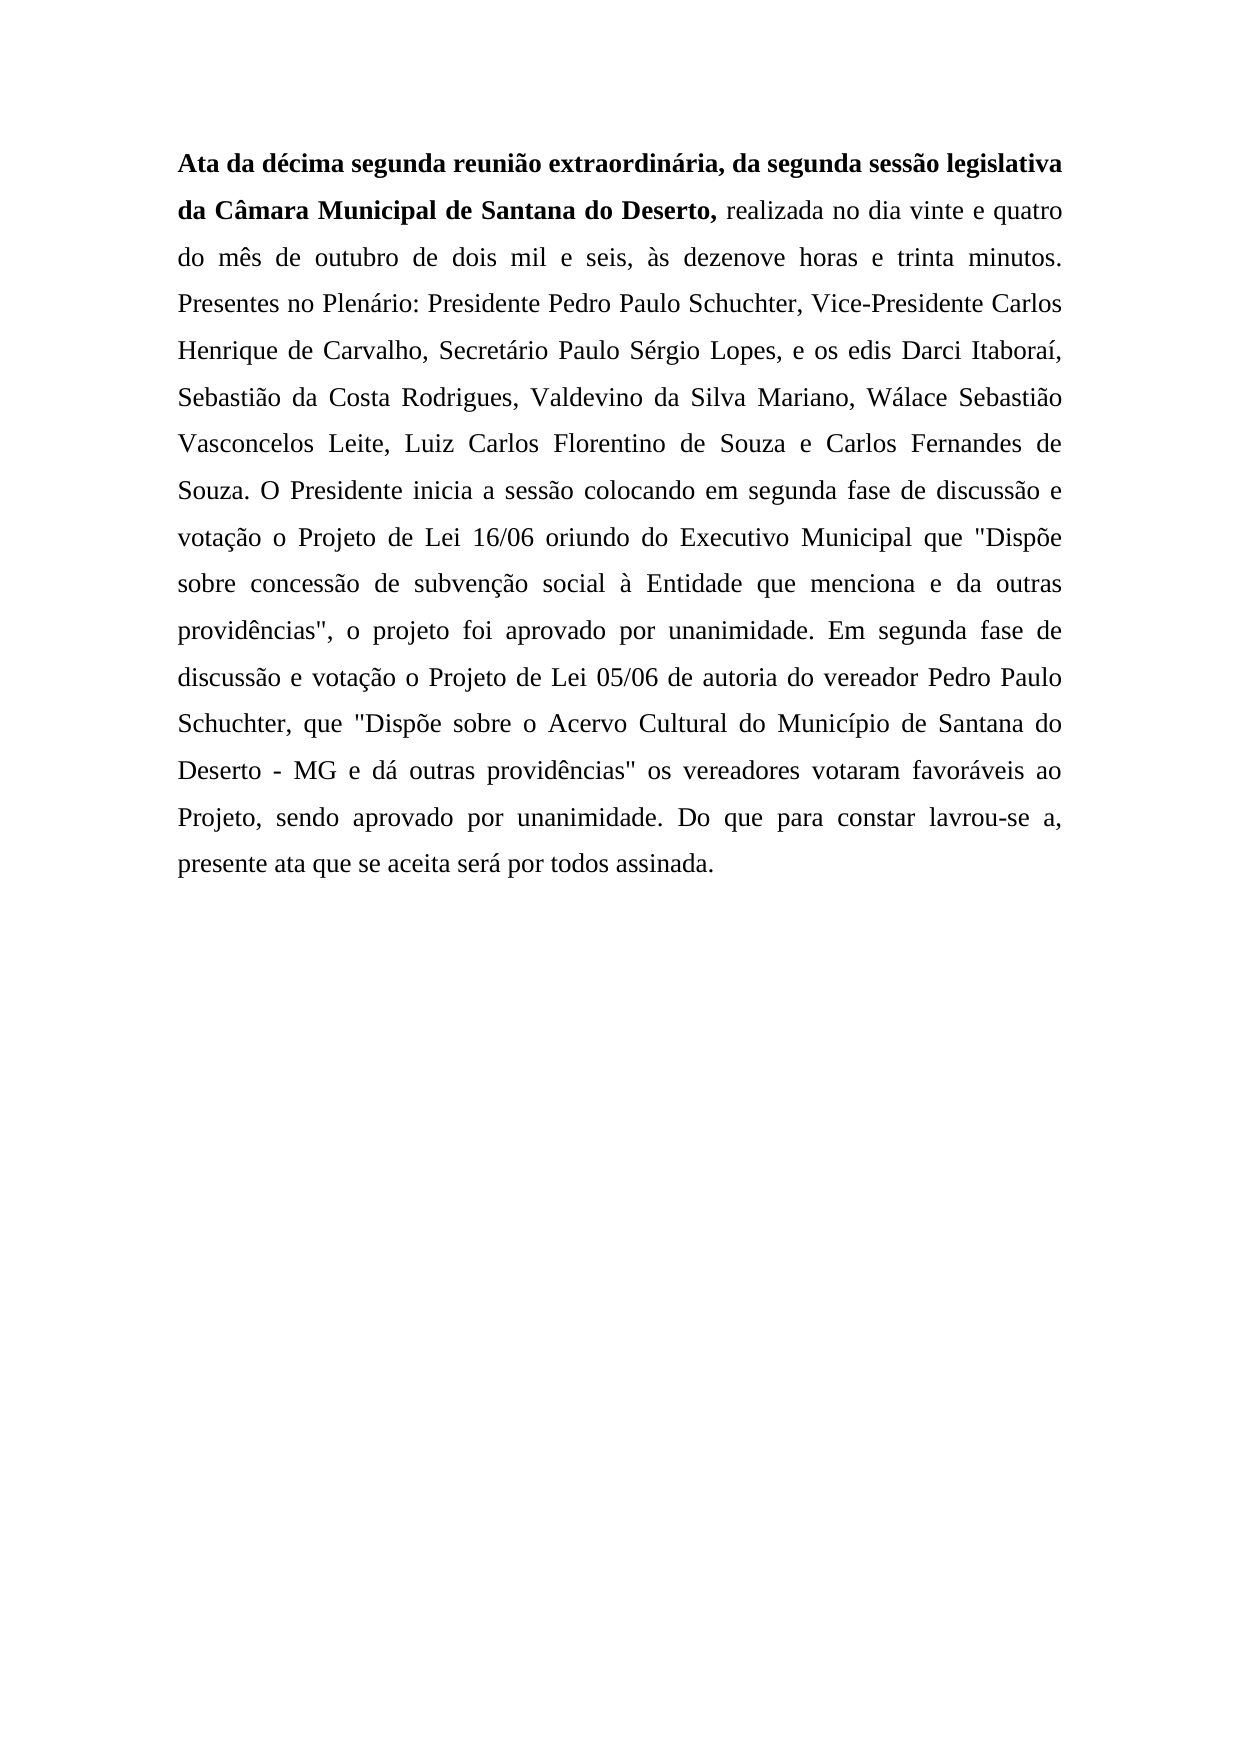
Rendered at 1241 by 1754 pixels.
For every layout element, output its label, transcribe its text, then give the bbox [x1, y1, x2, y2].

text Ata da décima segunda reunião extraordinária, da segunda sessão legislativa da Câmara Municipal de Santana do Deserto, realizada no dia vinte e quatro do mês de outubro de dois mil e seis, às dezenove horas e trinta minutos. Presentes no Plenário: Presidente Pedro Paulo Schuchter, Vice-Presidente Carlos Henrique de Carvalho, Secretário Paulo Sérgio Lopes, e os edis Darci Itaboraí, Sebastião da Costa Rodrigues, Valdevino da Silva Mariano, Wálace Sebastião Vasconcelos Leite, Luiz Carlos Florentino de Souza e Carlos Fernandes de Souza. O Presidente inicia a sessão colocando em segunda fase de discussão e votação o Projeto de Lei 16/06 oriundo do Executivo Municipal que "Dispõe sobre concessão de subvenção social à Entidade que menciona e da outras providências", o projeto foi aprovado por unanimidade. Em segunda fase de discussão e votação o Projeto de Lei 05/06 de autoria do vereador Pedro Paulo Schuchter, que "Dispõe sobre o Acervo Cultural do Município de Santana do Deserto - MG e dá outras providências" os vereadores votaram favoráveis ao Projeto, sendo aprovado por unanimidade. Do que para constar lavrou-se a, presente ata que se aceita será por todos assinada. [177, 148, 1063, 879]
